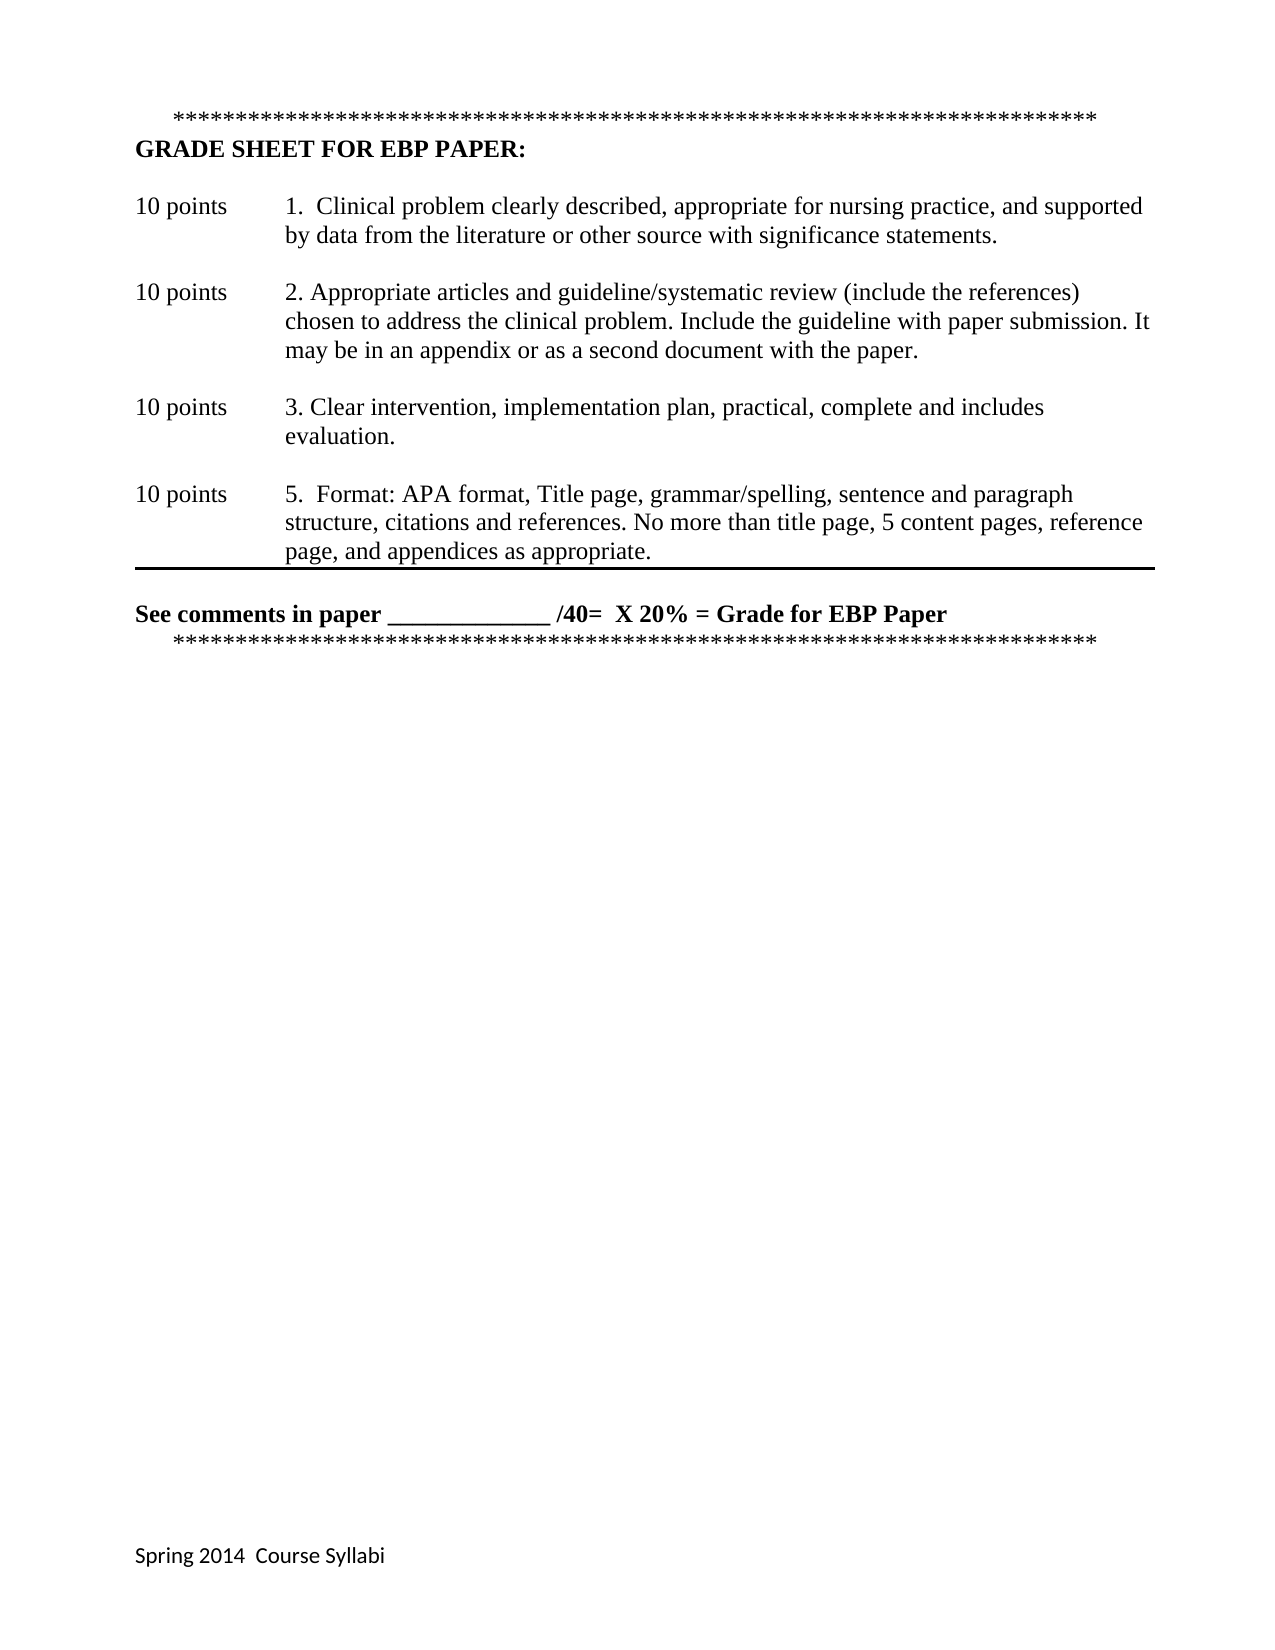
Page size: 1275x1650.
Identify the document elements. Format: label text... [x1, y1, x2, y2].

text ************************************************************************** [172, 628, 1155, 656]
text 10 points 3. Clear intervention, implementation plan, practical, complete and includes evaluation. [135, 392, 1155, 450]
list See comments in paper _____________ /40= X 20% = Grade for EBP Paper [135, 599, 1155, 628]
list GRADE SHEET FOR EBP PAPER: [135, 134, 1155, 162]
text 10 points 5. Format: APA format, Title page, grammar/spelling, sentence and paragraph structure, citations and references. No more than title page, 5 content pages, reference page, and appendices as appropriate. [135, 479, 1155, 567]
list 10 points 1. Clinical problem clearly described, appropriate for nursing practice, and supported by data from the literature or other source with significance statements. [135, 191, 1155, 249]
text ************************************************************************** [172, 105, 1155, 134]
text 10 points 2. Appropriate articles and guideline/systematic review (include the references) chosen to address the clinical problem. Include the guideline with paper submission. It may be in an appendix or as a second document with the paper. [135, 277, 1155, 364]
